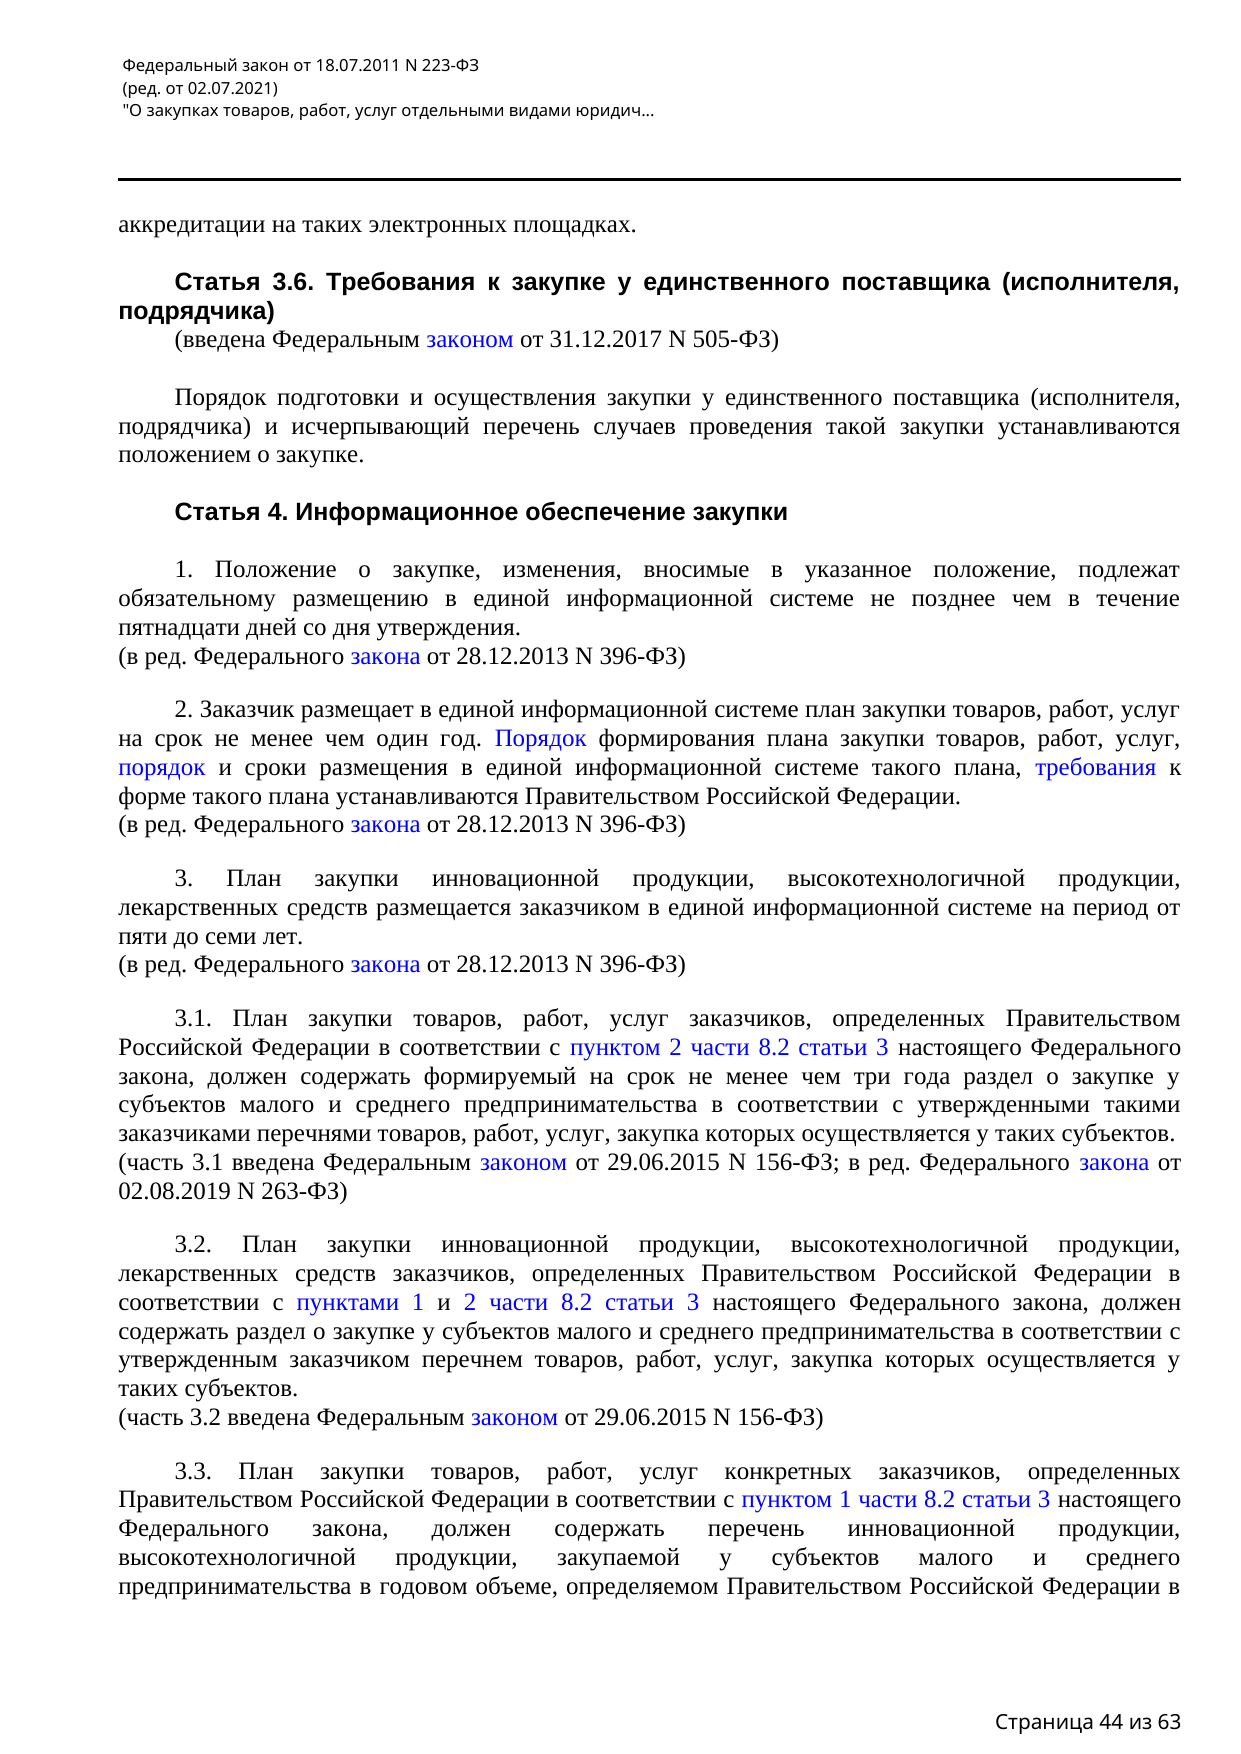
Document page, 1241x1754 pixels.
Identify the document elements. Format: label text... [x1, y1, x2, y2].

text (в ред. Федерального закона от 28.12.2013 N 396-ФЗ) [118, 641, 1181, 669]
text (введена Федеральным законом от 31.12.2017 N 505-ФЗ) [118, 324, 1181, 353]
text (в ред. Федерального закона от 28.12.2013 N 396-ФЗ) [118, 809, 1181, 838]
text 3.2. План закупки инновационной продукции, высокотехнологичной продукции, лекарственных средств заказчиков, определенных Правительством Российской Федерации в соответствии с пунктами 1 и 2 части 8.2 статьи 3 настоящего Федерального закона, должен содержать раздел о закупке у субъектов малого и среднего предпринимательства в соответствии с утвержденным заказчиком перечнем товаров, работ, услуг, закупка которых осуществляется у таких субъектов. [118, 1229, 1181, 1402]
text 1. Положение о закупке, изменения, вносимые в указанное положение, подлежат обязательному размещению в единой информационной системе не позднее чем в течение пятнадцати дней со дня утверждения. [118, 554, 1181, 641]
text 3.1. План закупки товаров, работ, услуг заказчиков, определенных Правительством Российской Федерации в соответствии с пунктом 2 части 8.2 статьи 3 настоящего Федерального закона, должен содержать формируемый на срок не менее чем три года раздел о закупке у субъектов малого и среднего предпринимательства в соответствии с утвержденными такими заказчиками перечнями товаров, работ, услуг, закупка которых осуществляется у таких субъектов. [118, 1003, 1181, 1147]
title Статья 4. Информационное обеспечение закупки [118, 497, 1181, 526]
title Статья 3.6. Требования к закупке у единственного поставщика (исполнителя, подрядчика) [118, 267, 1181, 324]
text Порядок подготовки и осуществления закупки у единственного поставщика (исполнителя, подрядчика) и исчерпывающий перечень случаев проведения такой закупки устанавливаются положением о закупке. [118, 382, 1181, 468]
text (часть 3.1 введена Федеральным законом от 29.06.2015 N 156-ФЗ; в ред. Федерального закона от 02.08.2019 N 263-ФЗ) [118, 1147, 1181, 1204]
text 3. План закупки инновационной продукции, высокотехнологичной продукции, лекарственных средств размещается заказчиком в единой информационной системе на период от пяти до семи лет. [118, 863, 1181, 949]
text (часть 3.2 введена Федеральным законом от 29.06.2015 N 156-ФЗ) [118, 1402, 1181, 1431]
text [118, 1456, 1181, 1599]
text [118, 209, 1181, 238]
text (в ред. Федерального закона от 28.12.2013 N 396-ФЗ) [118, 949, 1181, 978]
text 2. Заказчик размещает в единой информационной системе план закупки товаров, работ, услуг на срок не менее чем один год. Порядок формирования плана закупки товаров, работ, услуг, порядок и сроки размещения в единой информационной системе такого плана, требования к форме такого плана устанавливаются Правительством Российской Федерации. [118, 694, 1181, 809]
